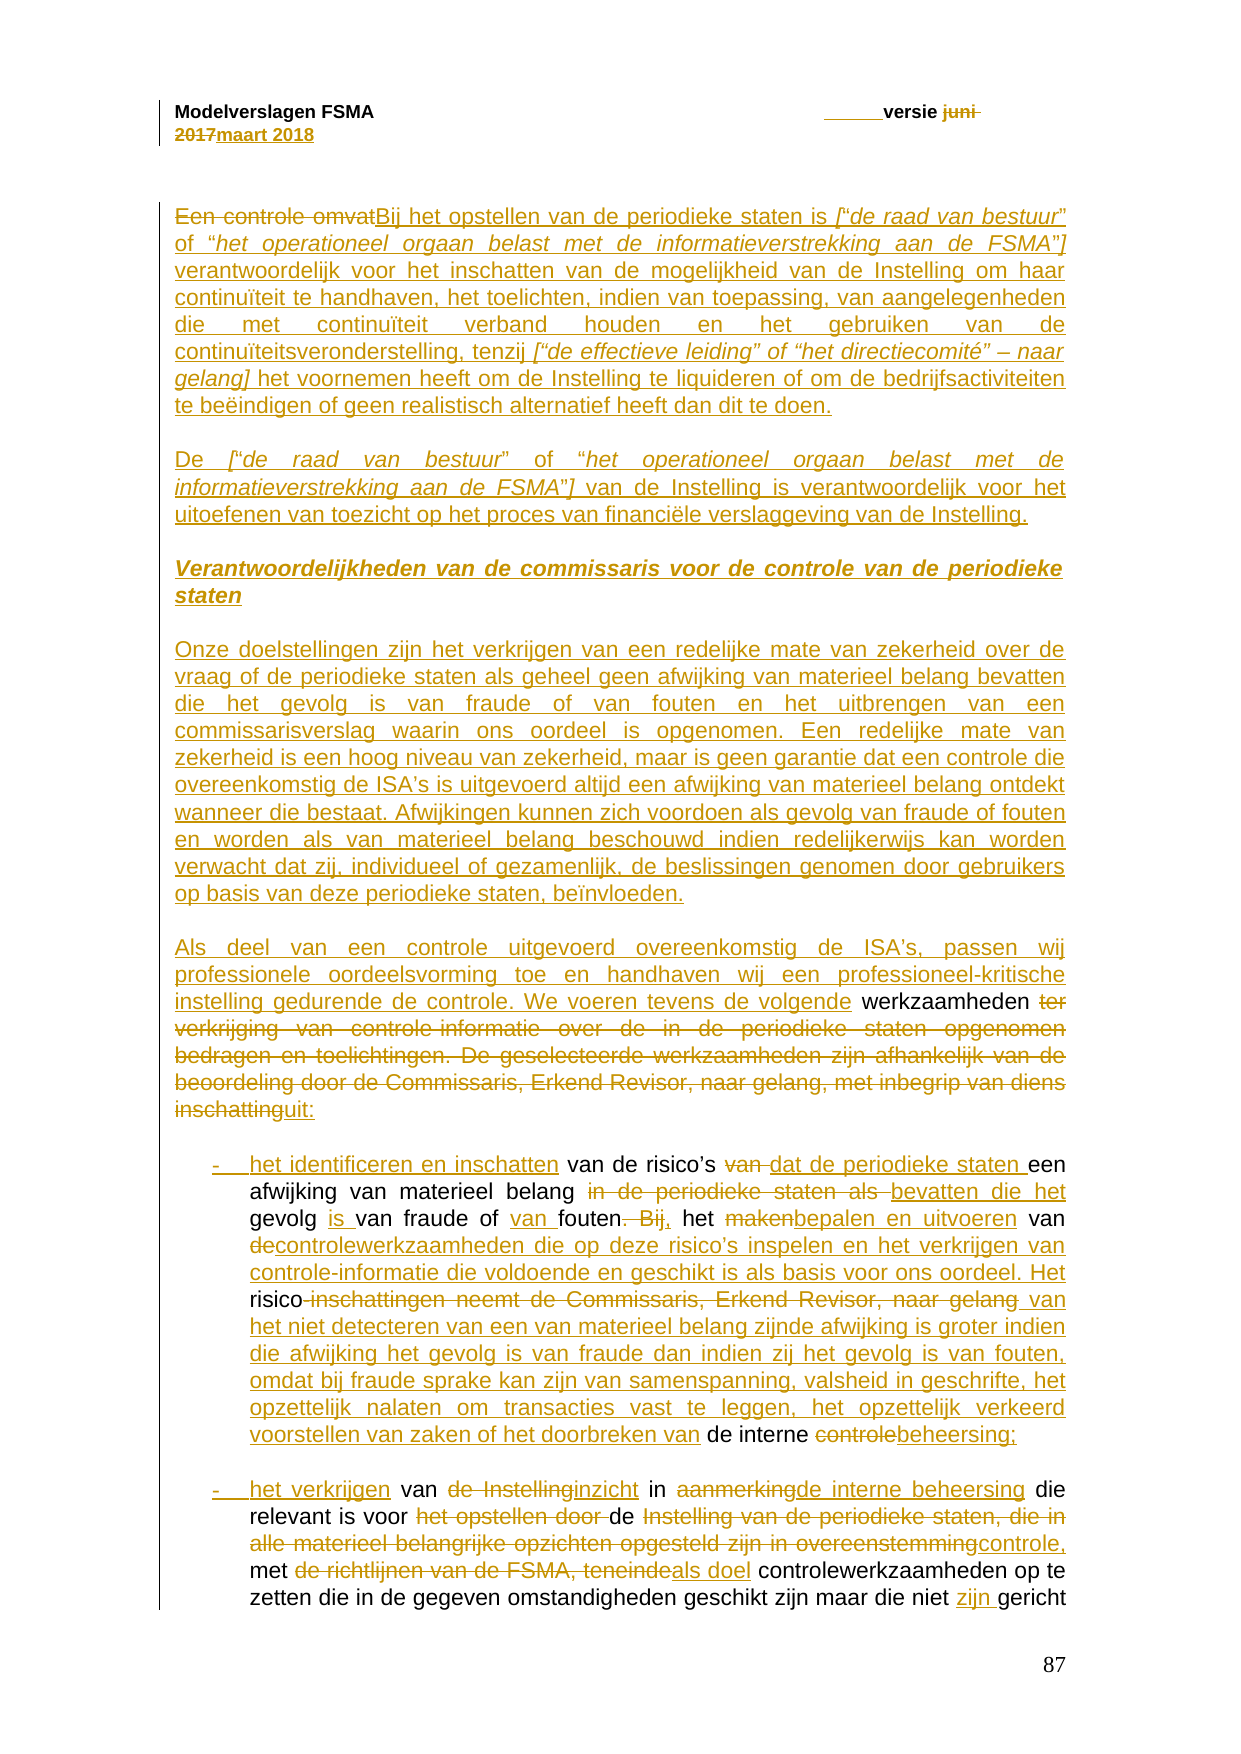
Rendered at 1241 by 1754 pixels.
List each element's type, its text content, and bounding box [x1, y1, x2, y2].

text werkzaamheden [174, 985, 1066, 1029]
text werkzaamheden [174, 933, 1066, 984]
text werkzaamheden [174, 1057, 1066, 1084]
list van de risico’s een afwijking van materieel belang gevolg van fraude of fouten het van risico de interne [212, 1150, 1066, 1448]
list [212, 1475, 1066, 1610]
text werkzaamheden [174, 1030, 1066, 1056]
text werkzaamheden [174, 1085, 1066, 1123]
